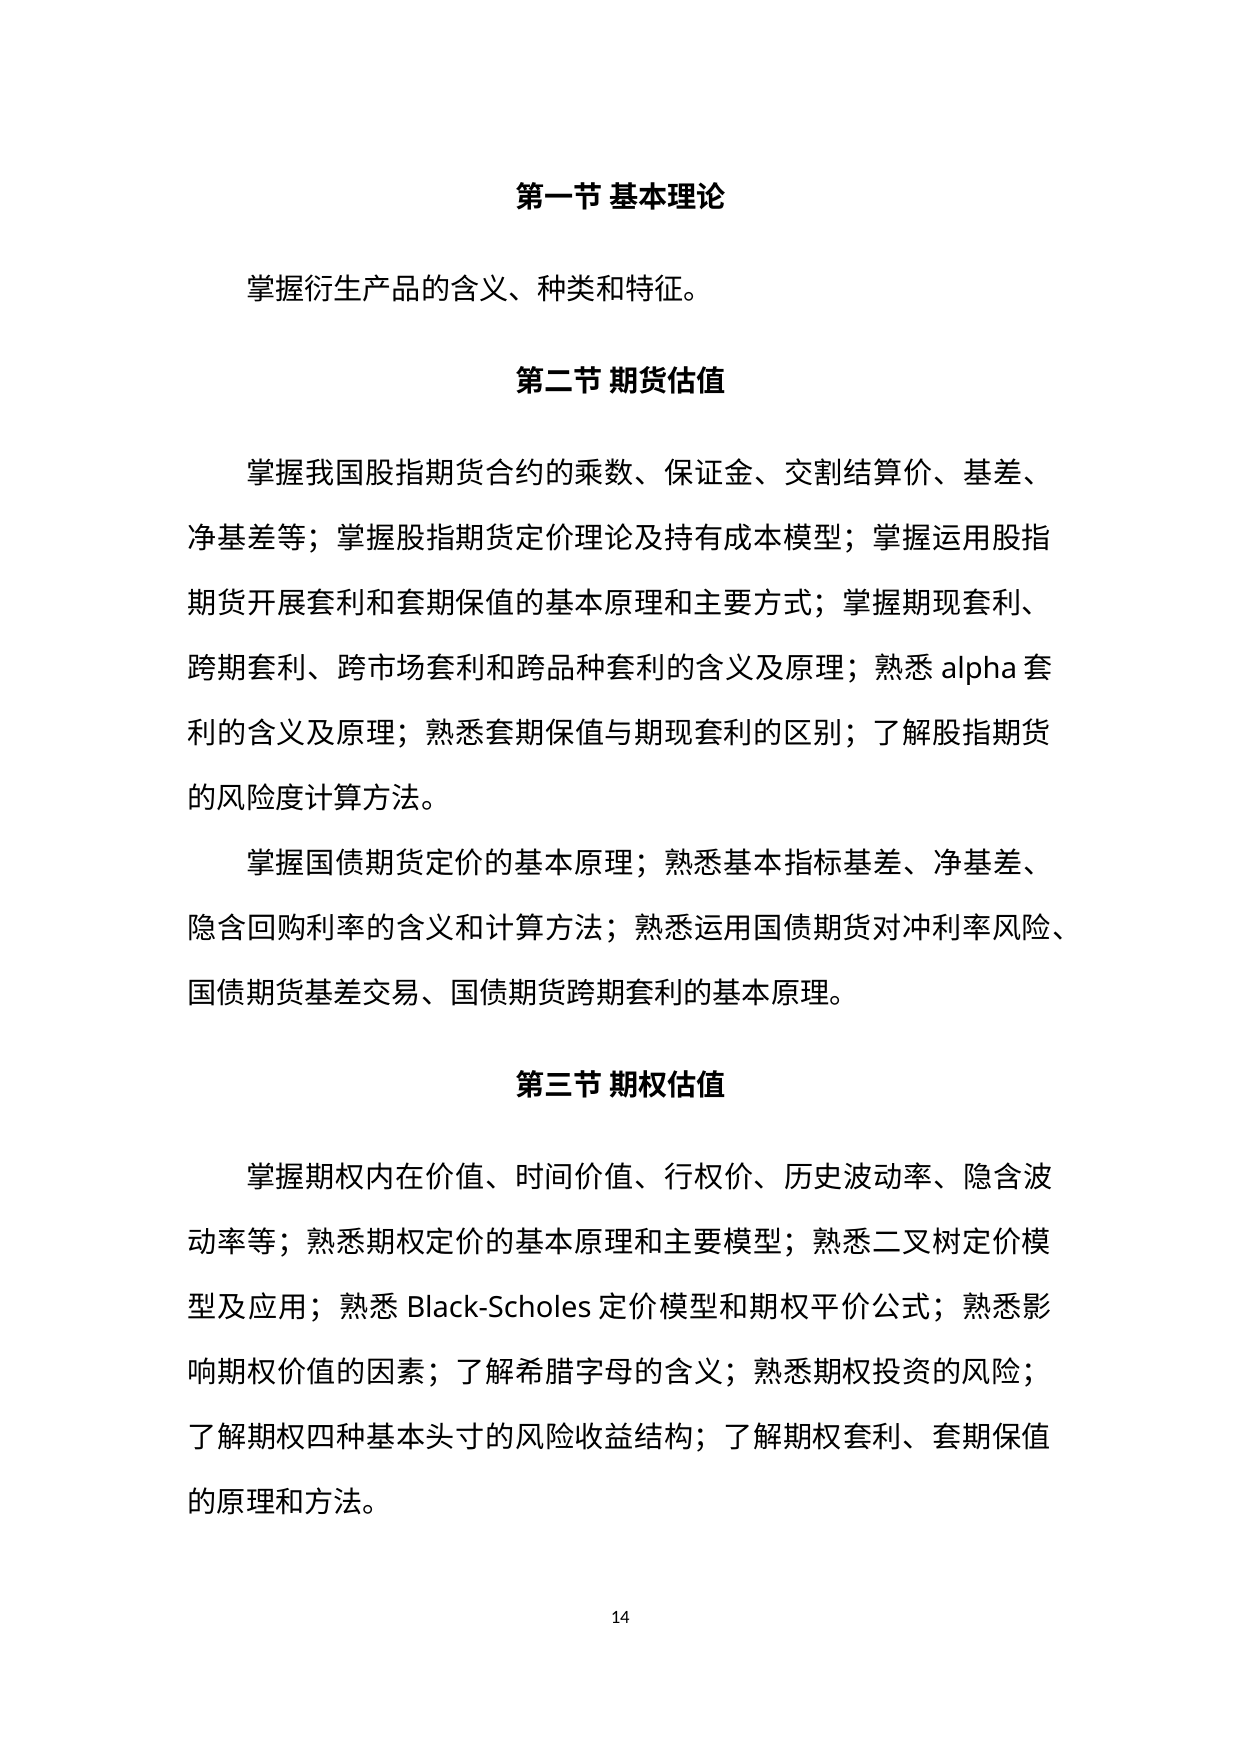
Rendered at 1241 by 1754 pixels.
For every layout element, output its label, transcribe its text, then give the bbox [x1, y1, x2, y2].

text 掌握国债期货定价的基本原理；熟悉基本指标基差、净基差、隐含回购利率的含义和计算方法；熟悉运用国债期货对冲利率风险、国债期货基差交易、国债期货跨期套利的基本原理。 [187, 828, 1053, 1023]
subtitle 第一节 基本理论 [187, 162, 1053, 227]
text 掌握期权内在价值、时间价值、行权价、历史波动率、隐含波动率等；熟悉期权定价的基本原理和主要模型；熟悉二叉树定价模型及应用；熟悉Black-Scholes定价模型和期权平价公式；熟悉影响期权价值的因素；了解希腊字母的含义；熟悉期权投资的风险；了解期权四种基本头寸的风险收益结构；了解期权套利、套期保值的原理和方法。 [187, 1142, 1053, 1532]
text 掌握我国股指期货合约的乘数、保证金、交割结算价、基差、净基差等；掌握股指期货定价理论及持有成本模型；掌握运用股指期货开展套利和套期保值的基本原理和主要方式；掌握期现套利、跨期套利、跨市场套利和跨品种套利的含义及原理；熟悉alpha套利的含义及原理；熟悉套期保值与期现套利的区别；了解股指期货的风险度计算方法。 [187, 438, 1053, 828]
text 掌握衍生产品的含义、种类和特征。 [187, 254, 1053, 319]
subtitle 第三节 期权估值 [187, 1050, 1053, 1115]
subtitle 第二节 期货估值 [187, 346, 1053, 411]
